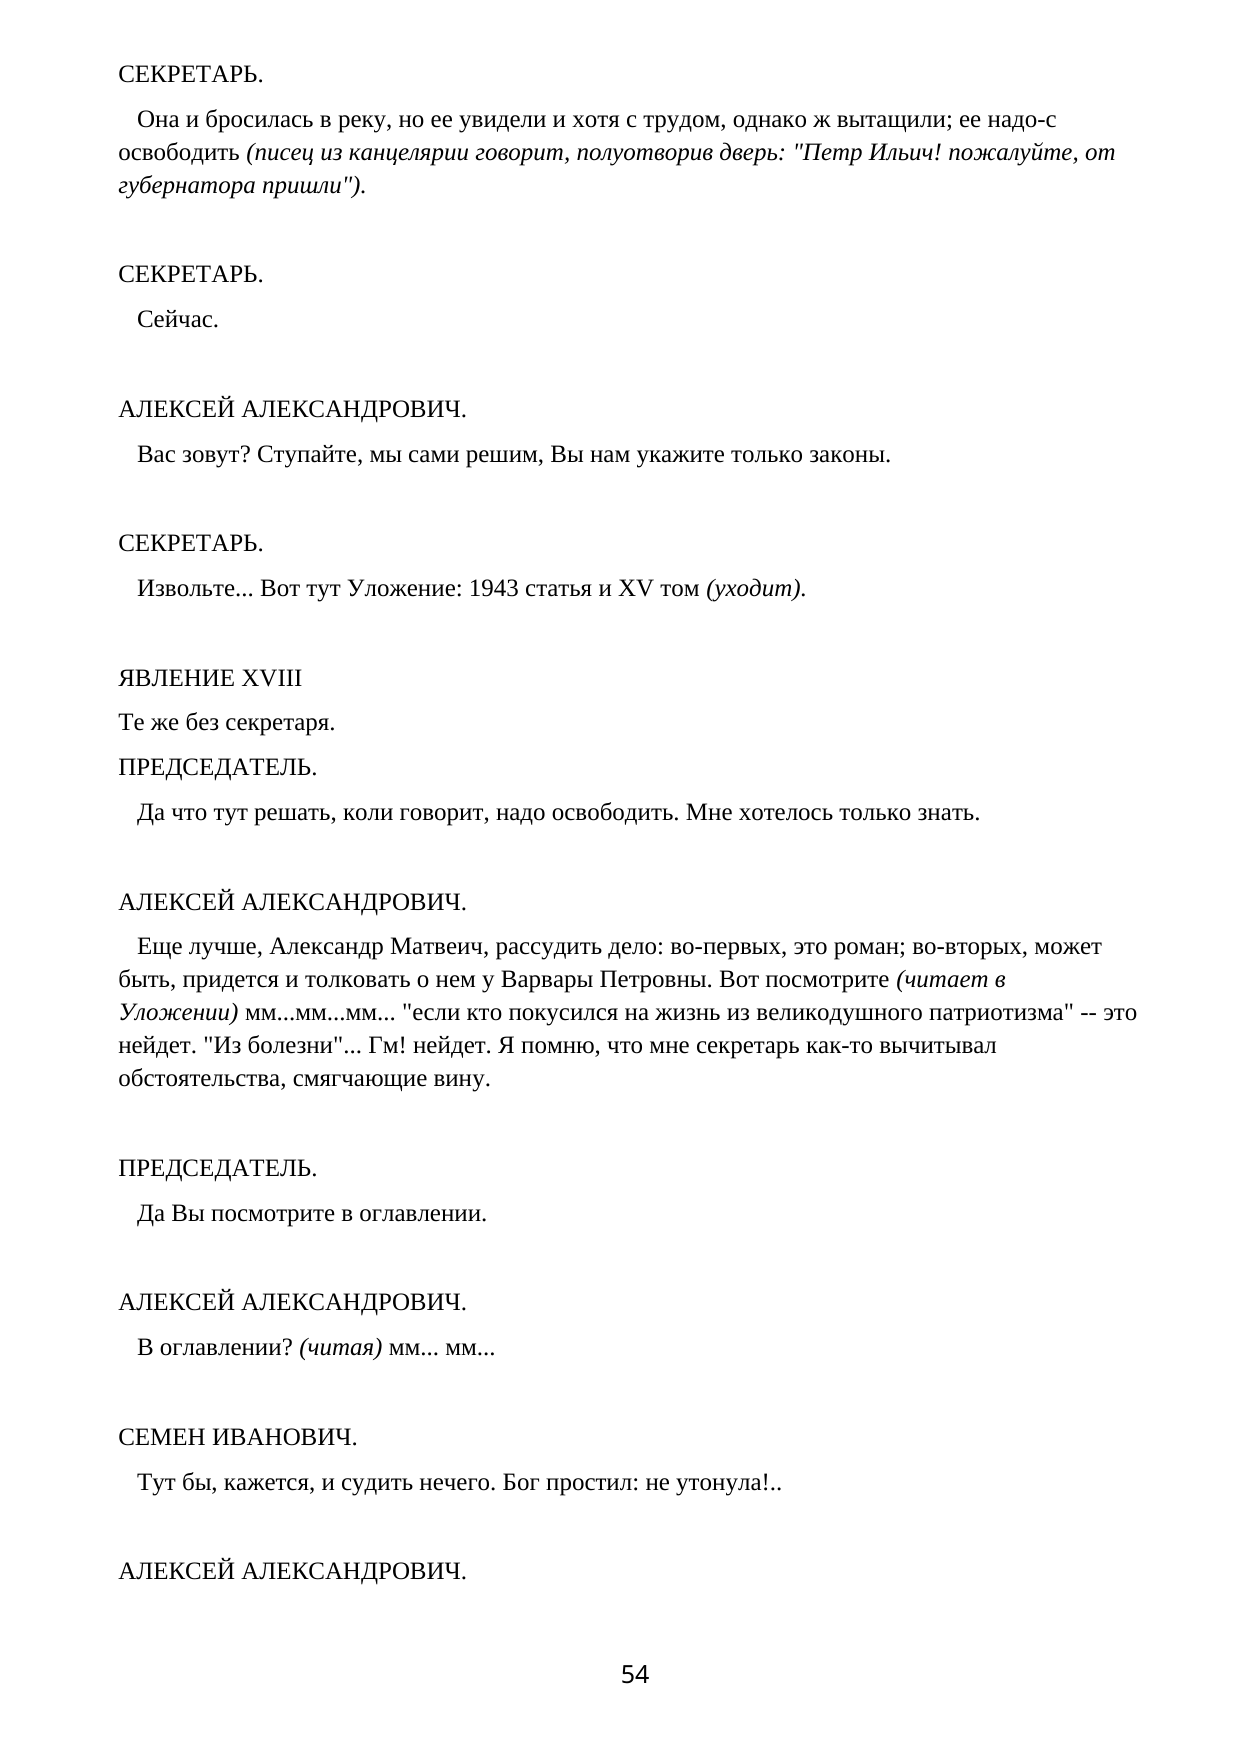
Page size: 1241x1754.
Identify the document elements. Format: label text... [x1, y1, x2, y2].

text СЕКРЕТАРЬ. [118, 259, 1152, 288]
text Она и бросилась в реку, но ее увидели и хотя с трудом, однако ж вытащили; ее надо-с освободить (писец из канцелярии говорит, полуотворив дверь: "Петр Ильич! пожалуйте, от губернатора пришли"). [118, 104, 1152, 199]
text АЛЕКСЕЙ АЛЕКСАНДРОВИЧ. [118, 1556, 1152, 1585]
text ПРЕДСЕДАТЕЛЬ. [118, 1153, 1152, 1182]
text Еще лучше, Александр Матвеич, рассудить дело: во-первых, это роман; во-вторых, может быть, придется и толковать о нем у Варвары Петровны. Вот посмотрите (читает в Уложении) мм...мм...мм... "если кто покусился на жизнь из великодушного патриотизма" -- это нейдет. "Из болезни"... Гм! нейдет. Я помню, что мне секретарь как-то вычитывал обстоятельства, смягчающие вину. [118, 931, 1152, 1092]
text Извольте... Вот тут Уложение: 1943 статья и XV том (уходит). [118, 573, 1152, 602]
text АЛЕКСЕЙ АЛЕКСАНДРОВИЧ. [118, 394, 1152, 423]
text СЕМЕН ИВАНОВИЧ. [118, 1422, 1152, 1451]
text АЛЕКСЕЙ АЛЕКСАНДРОВИЧ. [118, 887, 1152, 915]
text Да что тут решать, коли говорит, надо освободить. Мне хотелось только знать. [118, 797, 1152, 826]
text Сейчас. [118, 304, 1152, 333]
text СЕКРЕТАРЬ. [118, 59, 1152, 88]
text В оглавлении? (читая) мм... мм... [118, 1332, 1152, 1361]
text Вас зовут? Ступайте, мы сами решим, Вы нам укажите только законы. [118, 439, 1152, 467]
text Те же без секретаря. [118, 707, 1152, 736]
text Тут бы, кажется, и судить нечего. Бог простил: не утонула!.. [118, 1467, 1152, 1495]
text ПРЕДСЕДАТЕЛЬ. [118, 752, 1152, 781]
text АЛЕКСЕЙ АЛЕКСАНДРОВИЧ. [118, 1287, 1152, 1316]
text ЯВЛЕНИЕ XVIII [118, 663, 1152, 691]
text Да Вы посмотрите в оглавлении. [118, 1198, 1152, 1227]
text СЕКРЕТАРЬ. [118, 528, 1152, 557]
